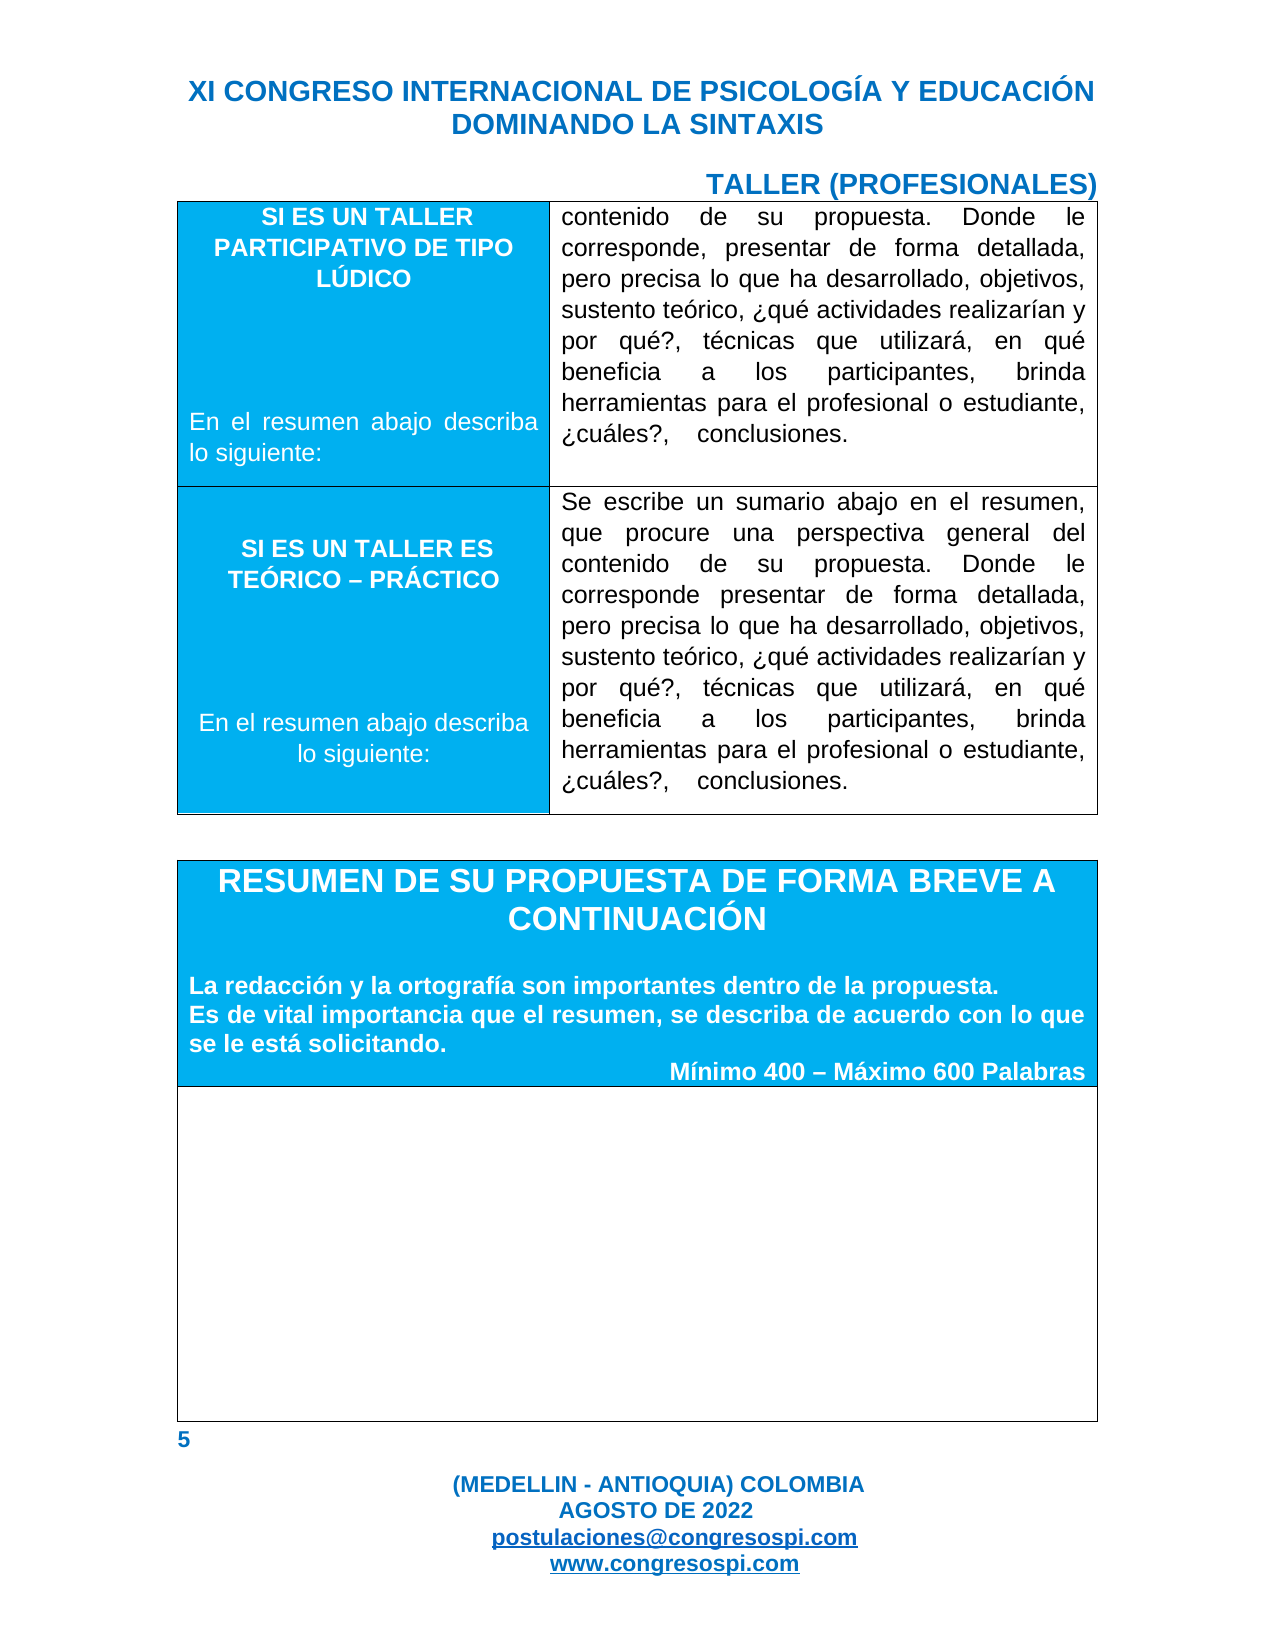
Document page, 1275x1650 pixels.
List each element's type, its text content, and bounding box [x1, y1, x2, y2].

table_cell Se escribe un sumario abajo en el resumen, que procure una perspectiva general del contenido de su propuesta. Donde le corresponde presentar de forma detallada, pero precisa lo que ha desarrollado, objetivos, sustento teórico, ¿qué actividades realizarían y por qué?, técnicas que utilizará, en qué beneficia a los participantes, brinda herramientas para el profesional o estudiante, ¿cuáles?, conclusiones. [550, 487, 1097, 813]
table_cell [550, 202, 1097, 486]
table_cell SI ES UN TALLER ES TEÓRICO – PRÁCTICO En el resumen abajo describa lo siguiente: [178, 487, 549, 813]
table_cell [178, 202, 549, 486]
table_header RESUMEN DE SU PROPUESTA DE FORMA BREVE A CONTINUACIÓN La redacción y la ortografía son importantes dentro de la propuesta. Es de vital importancia que el resumen, se describa de acuerdo con lo que se le está solicitando. Mínimo 400 – Máximo 600 Palabras [178, 861, 1097, 1086]
table_cell [178, 1087, 1097, 1421]
